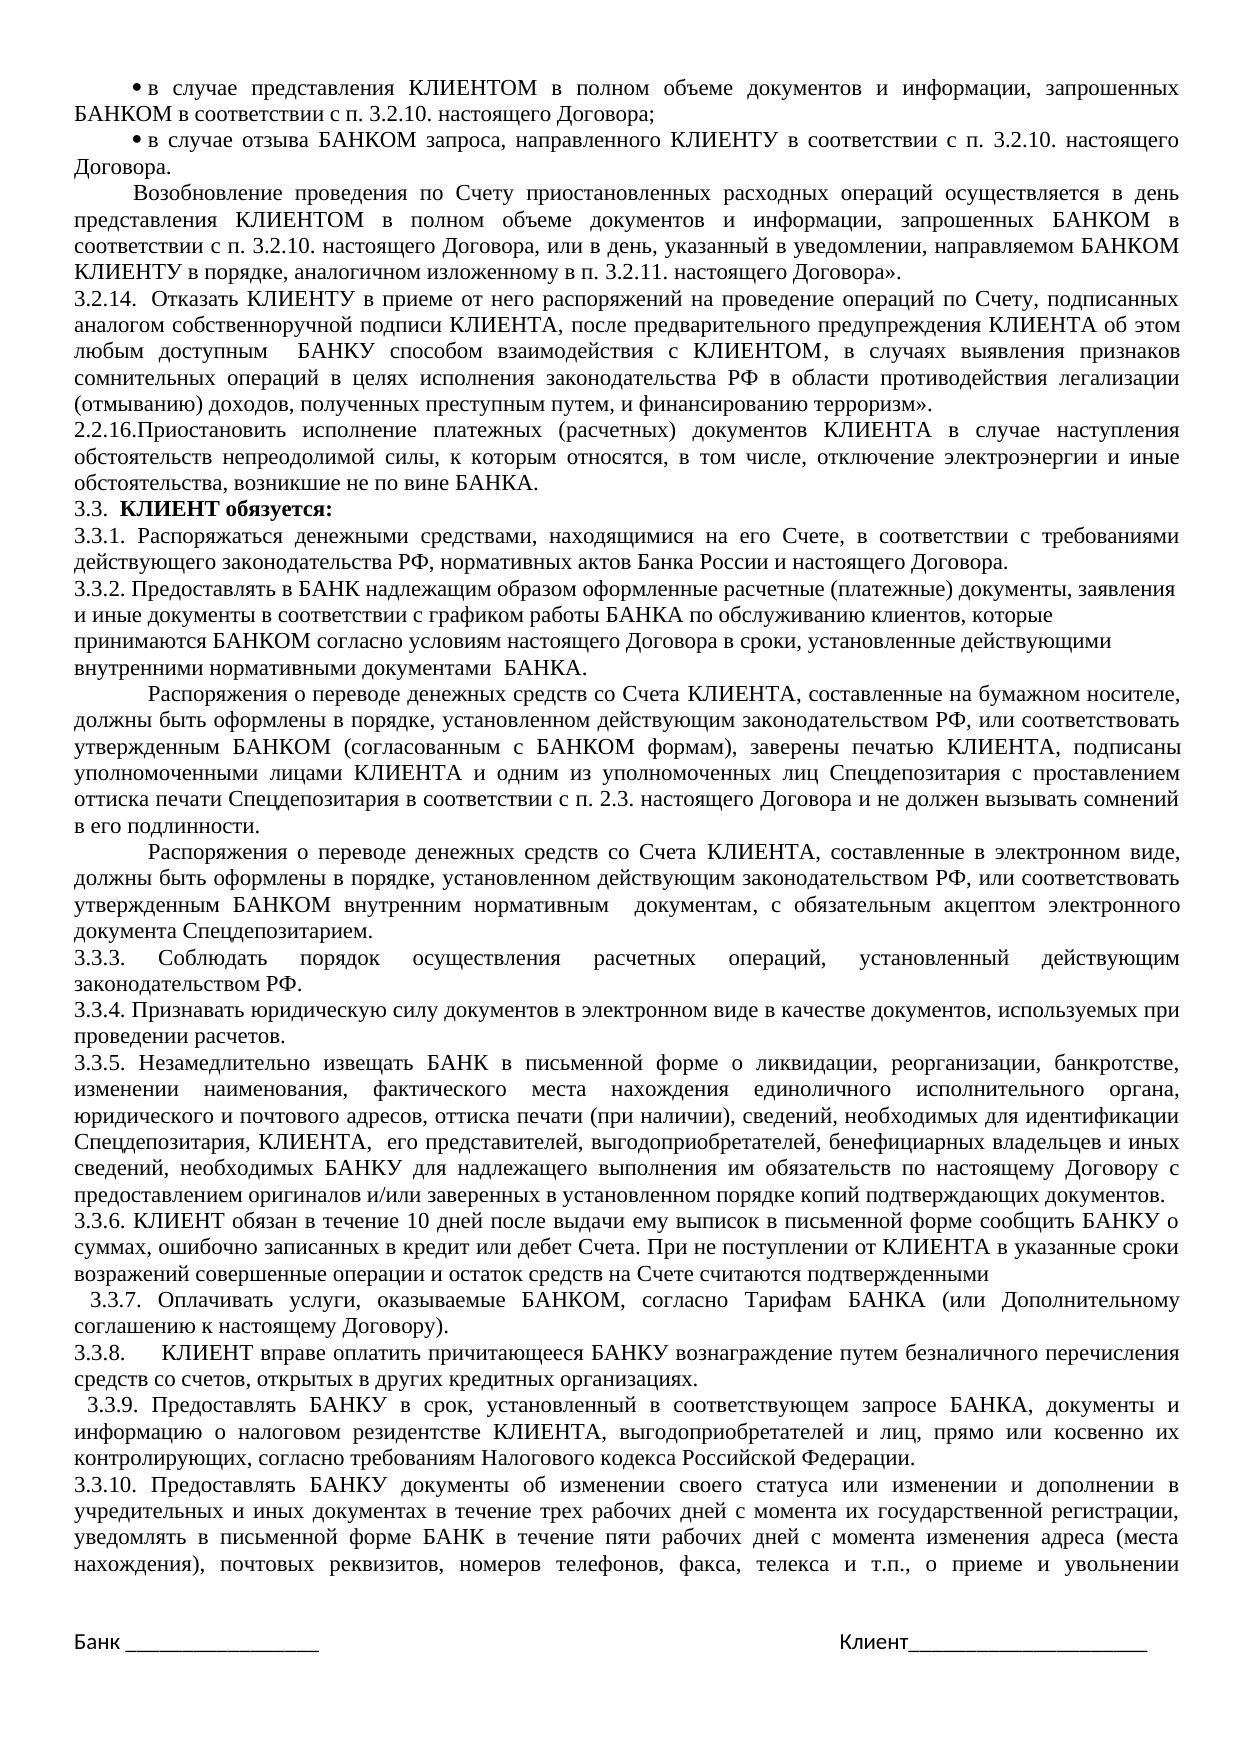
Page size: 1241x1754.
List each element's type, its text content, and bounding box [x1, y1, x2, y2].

text Распоряжения о переводе денежных средств со Счета КЛИЕНТА, составленные на бумажном носителе, должны быть оформлены в порядке, установленном действующим законодательством РФ, или соответствовать утвержденным БАНКОМ (согласованным с БАНКОМ формам), заверены печатью КЛИЕНТА, подписаны уполномоченными лицами КЛИЕНТА и одним из уполномоченных лиц Спецдепозитария с проставлением оттиска печати Спецдепозитария в соответствии с п. 2.3. настоящего Договора и не должен вызывать сомнений в его подлинности. [74, 680, 1181, 838]
text Распоряжения о переводе денежных средств со Счета КЛИЕНТА, составленные в электронном виде, должны быть оформлены в порядке, установленном действующим законодательством РФ, или соответствовать утвержденным БАНКОМ внутренним нормативным документам, с обязательным акцептом электронного документа Спецдепозитарием. [74, 838, 1181, 943]
text 3.3.8. КЛИЕНТ вправе оплатить причитающееся БАНКУ вознаграждение путем безналичного перечисления средств со счетов, открытых в других кредитных организациях. [74, 1339, 1181, 1392]
text 3.3.6. КЛИЕНТ обязан в течение 10 дней после выдачи ему выписок в письменной форме сообщить БАНКУ о суммах, ошибочно записанных в кредит или дебет Счета. При не поступлении от КЛИЕНТА в указанные сроки возражений совершенные операции и остаток средств на Счете считаются подтвержденными [74, 1207, 1181, 1286]
list в случае отзыва БАНКОМ запроса, направленного КЛИЕНТУ в соответствии с п. 3.2.10. настоящего Договора. [74, 127, 1181, 179]
list в случае представления КЛИЕНТОМ в полном объеме документов и информации, запрошенных БАНКОМ в соответствии с п. 3.2.10. настоящего Договора; [74, 74, 1181, 127]
text 3.3.7. Оплачивать услуги, оказываемые БАНКОМ, согласно Тарифам БАНКА (или Дополнительному соглашению к настоящему Договору). [74, 1286, 1181, 1339]
text 3.3. КЛИЕНТ обязуется: [74, 496, 1181, 522]
text 2.2.16.Приостановить исполнение платежных (расчетных) документов КЛИЕНТА в случае наступления обстоятельств непреодолимой силы, к которым относятся, в том числе, отключение электроэнергии и иные обстоятельства, возникшие не по вине БАНКА. [74, 416, 1181, 496]
text Возобновление проведения по Счету приостановленных расходных операций осуществляется в день представления КЛИЕНТОМ в полном объеме документов и информации, запрошенных БАНКОМ в соответствии с п. 3.2.10. настоящего Договора, или в день, указанный в уведомлении, направляемом БАНКОМ КЛИЕНТУ в порядке, аналогичном изложенному в п. 3.2.11. настоящего Договора». [74, 179, 1181, 285]
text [74, 1471, 1181, 1576]
text 3.3.9. Предоставлять БАНКУ в срок, установленный в соответствующем запросе БАНКА, документы и информацию о налоговом резидентстве КЛИЕНТА, выгодоприобретателей и лиц, прямо или косвенно их контролирующих, согласно требованиям Налогового кодекса Российской Федерации. [74, 1392, 1181, 1471]
text 3.3.2. Предоставлять в БАНК надлежащим образом оформленные расчетные (платежные) документы, заявления и иные документы в соответствии с графиком работы БАНКА по обслуживанию клиентов, которые принимаются БАНКОМ согласно условиям настоящего Договора в сроки, установленные действующими внутренними нормативными документами БАНКА. [74, 574, 1181, 680]
text 3.3.1. Распоряжаться денежными средствами, находящимися на его Счете, в соответствии с требованиями действующего законодательства РФ, нормативных актов Банка России и настоящего Договора. [74, 522, 1181, 574]
text 3.3.5. Незамедлительно извещать БАНК в письменной форме о ликвидации, реорганизации, банкротстве, изменении наименования, фактического места нахождения единоличного исполнительного органа, юридического и почтового адресов, оттиска печати (при наличии), сведений, необходимых для идентификации Спецдепозитария, КЛИЕНТА, его представителей, выгодоприобретателей, бенефициарных владельцев и иных сведений, необходимых БАНКУ для надлежащего выполнения им обязательств по настоящему Договору с предоставлением оригиналов и/или заверенных в установленном порядке копий подтверждающих документов. [74, 1049, 1181, 1207]
text 3.3.3. Соблюдать порядок осуществления расчетных операций, установленный действующим законодательством РФ. [74, 943, 1181, 996]
text 3.2.14. Отказать КЛИЕНТУ в приеме от него распоряжений на проведение операций по Счету, подписанных аналогом собственноручной подписи КЛИЕНТА, после предварительного предупреждения КЛИЕНТА об этом любым доступным БАНКУ способом взаимодействия с КЛИЕНТОМ, в случаях выявления признаков сомнительных операций в целях исполнения законодательства РФ в области противодействия легализации (отмыванию) доходов, полученных преступным путем, и финансированию терроризм». [74, 285, 1181, 416]
text 3.3.4. Признавать юридическую силу документов в электронном виде в качестве документов, используемых при проведении расчетов. [74, 996, 1181, 1049]
